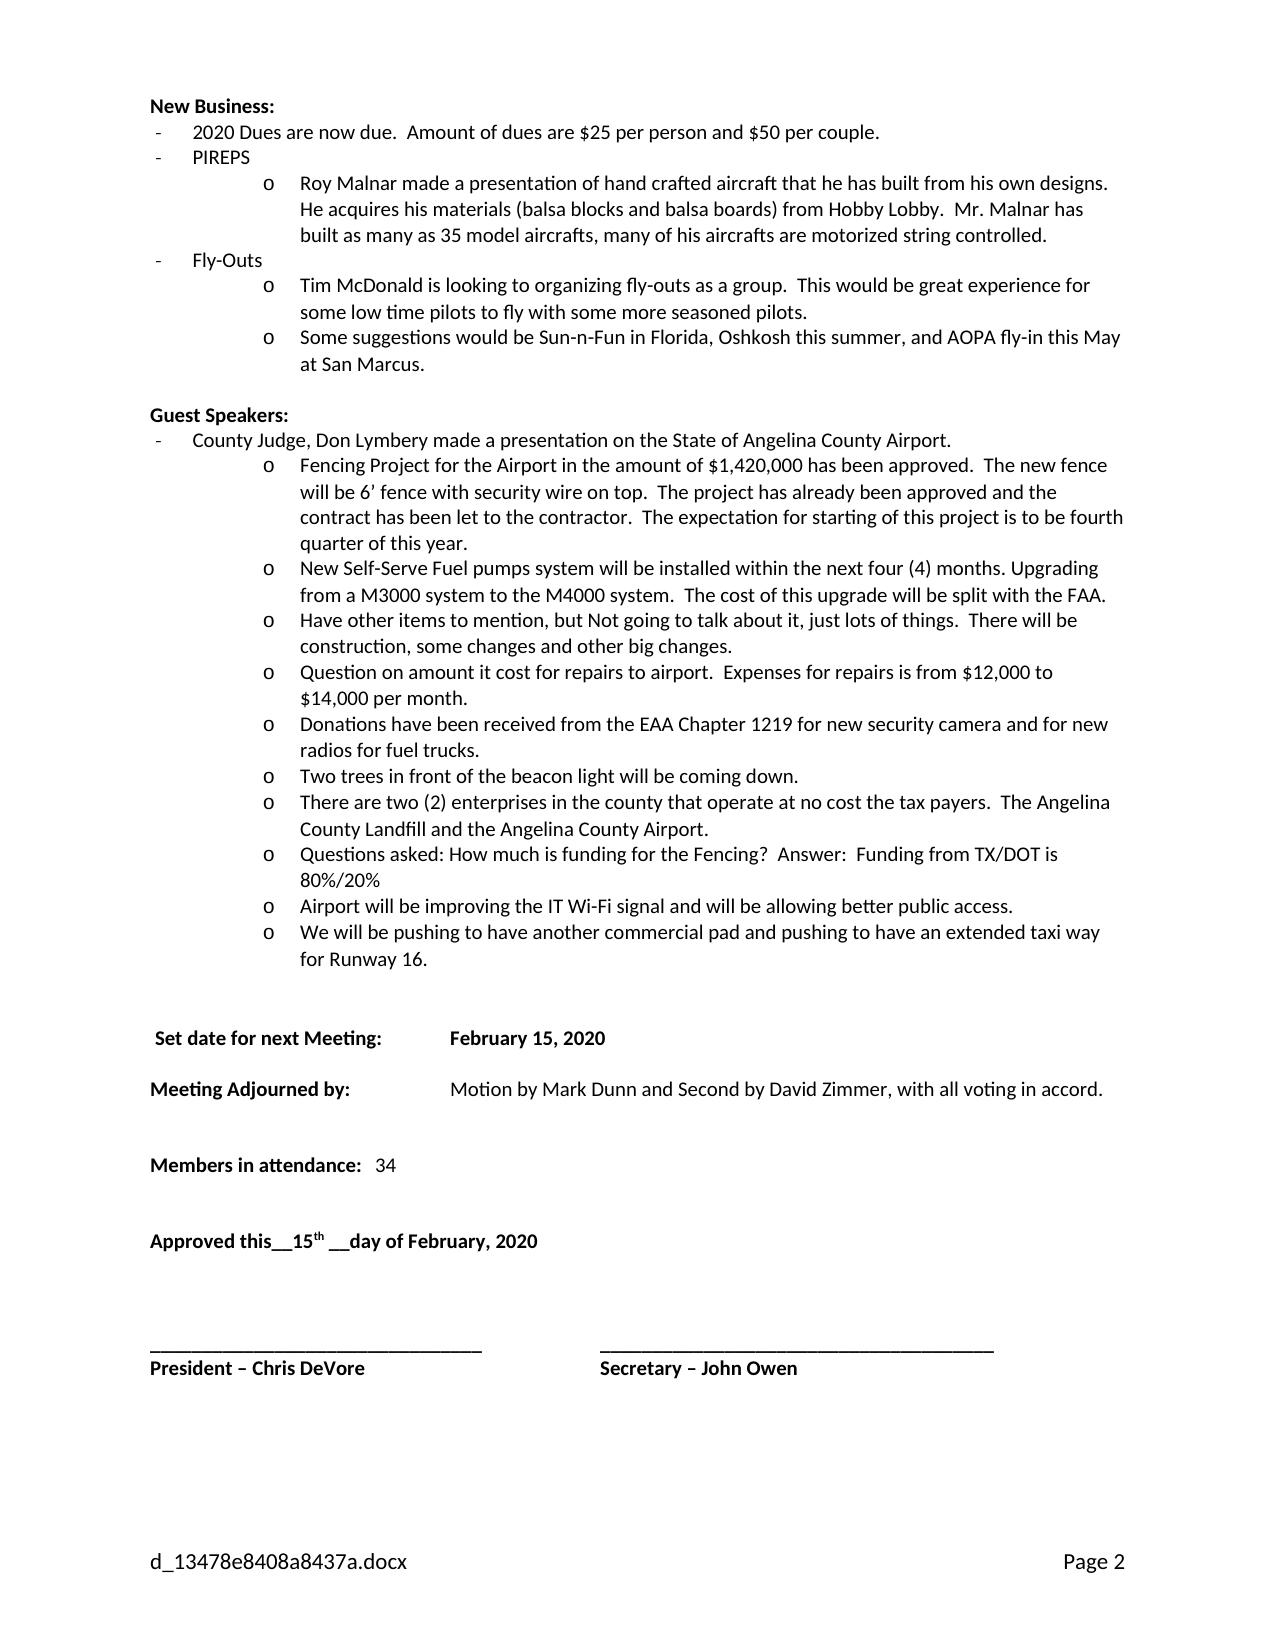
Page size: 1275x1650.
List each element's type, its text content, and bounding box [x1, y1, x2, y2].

text New Business: [150, 94, 1125, 119]
list PIREPS [155, 144, 1125, 170]
text Guest Speakers: [150, 402, 1125, 427]
list New Self-Serve Fuel pumps system will be installed within the next four (4) months. Upgrading from a M3000 system to the M4000 system. The cost of this upgrade will be split with the FAA. [262, 555, 1125, 607]
list Two trees in front of the beacon light will be coming down. [262, 763, 1125, 789]
list Some suggestions would be Sun-n-Fun in Florida, Oshkosh this summer, and AOPA fly-in this May at San Marcus. [262, 324, 1125, 376]
list County Judge, Don Lymbery made a presentation on the State of Angelina County Airport. [155, 427, 1125, 453]
text President – Chris DeVore Secretary – John Owen [150, 1355, 1125, 1381]
list We will be pushing to have another commercial pad and pushing to have an extended taxi way for Runway 16. [262, 919, 1125, 971]
list Question on amount it cost for repairs to airport. Expenses for repairs is from $12,000 to $14,000 per month. [262, 659, 1125, 711]
list 2020 Dues are now due. Amount of dues are $25 per person and $50 per couple. [155, 119, 1125, 144]
list There are two (2) enterprises in the county that operate at no cost the tax payers. The Angelina County Landfill and the Angelina County Airport. [262, 789, 1125, 841]
text Members in attendance: 34 [150, 1152, 1125, 1177]
list Questions asked: How much is funding for the Fencing? Answer: Funding from TX/DOT is 80%/20% [262, 841, 1125, 893]
list Airport will be improving the IT Wi-Fi signal and will be allowing better public access. [262, 893, 1125, 919]
list Roy Malnar made a presentation of hand crafted aircraft that he has built from his own designs. He acquires his materials (balsa blocks and balsa boards) from Hobby Lobby. Mr. Malnar has built as many as 35 model aircrafts, many of his aircrafts are motorized string controlled. [262, 170, 1125, 247]
text Meeting Adjourned by: Motion by Mark Dunn and Second by David Zimmer, with all voting in accord. [150, 1076, 1125, 1101]
text ________________________________ ______________________________________ [150, 1330, 1125, 1355]
list Have other items to mention, but Not going to talk about it, just lots of things. There will be construction, some changes and other big changes. [262, 607, 1125, 659]
list Fencing Project for the Airport in the amount of $1,420,000 has been approved. The new fence will be 6’ fence with security wire on top. The project has already been approved and the contract has been let to the contractor. The expectation for starting of this project is to be fourth quarter of this year. [262, 453, 1125, 555]
list Fly-Outs [155, 247, 1125, 273]
text Approved this__15th __day of February, 2020 [150, 1228, 1125, 1254]
text Set date for next Meeting: February 15, 2020 [155, 1025, 1125, 1050]
list Tim McDonald is looking to organizing fly-outs as a group. This would be great experience for some low time pilots to fly with some more seasoned pilots. [262, 273, 1125, 324]
list Donations have been received from the EAA Chapter 1219 for new security camera and for new radios for fuel trucks. [262, 711, 1125, 763]
